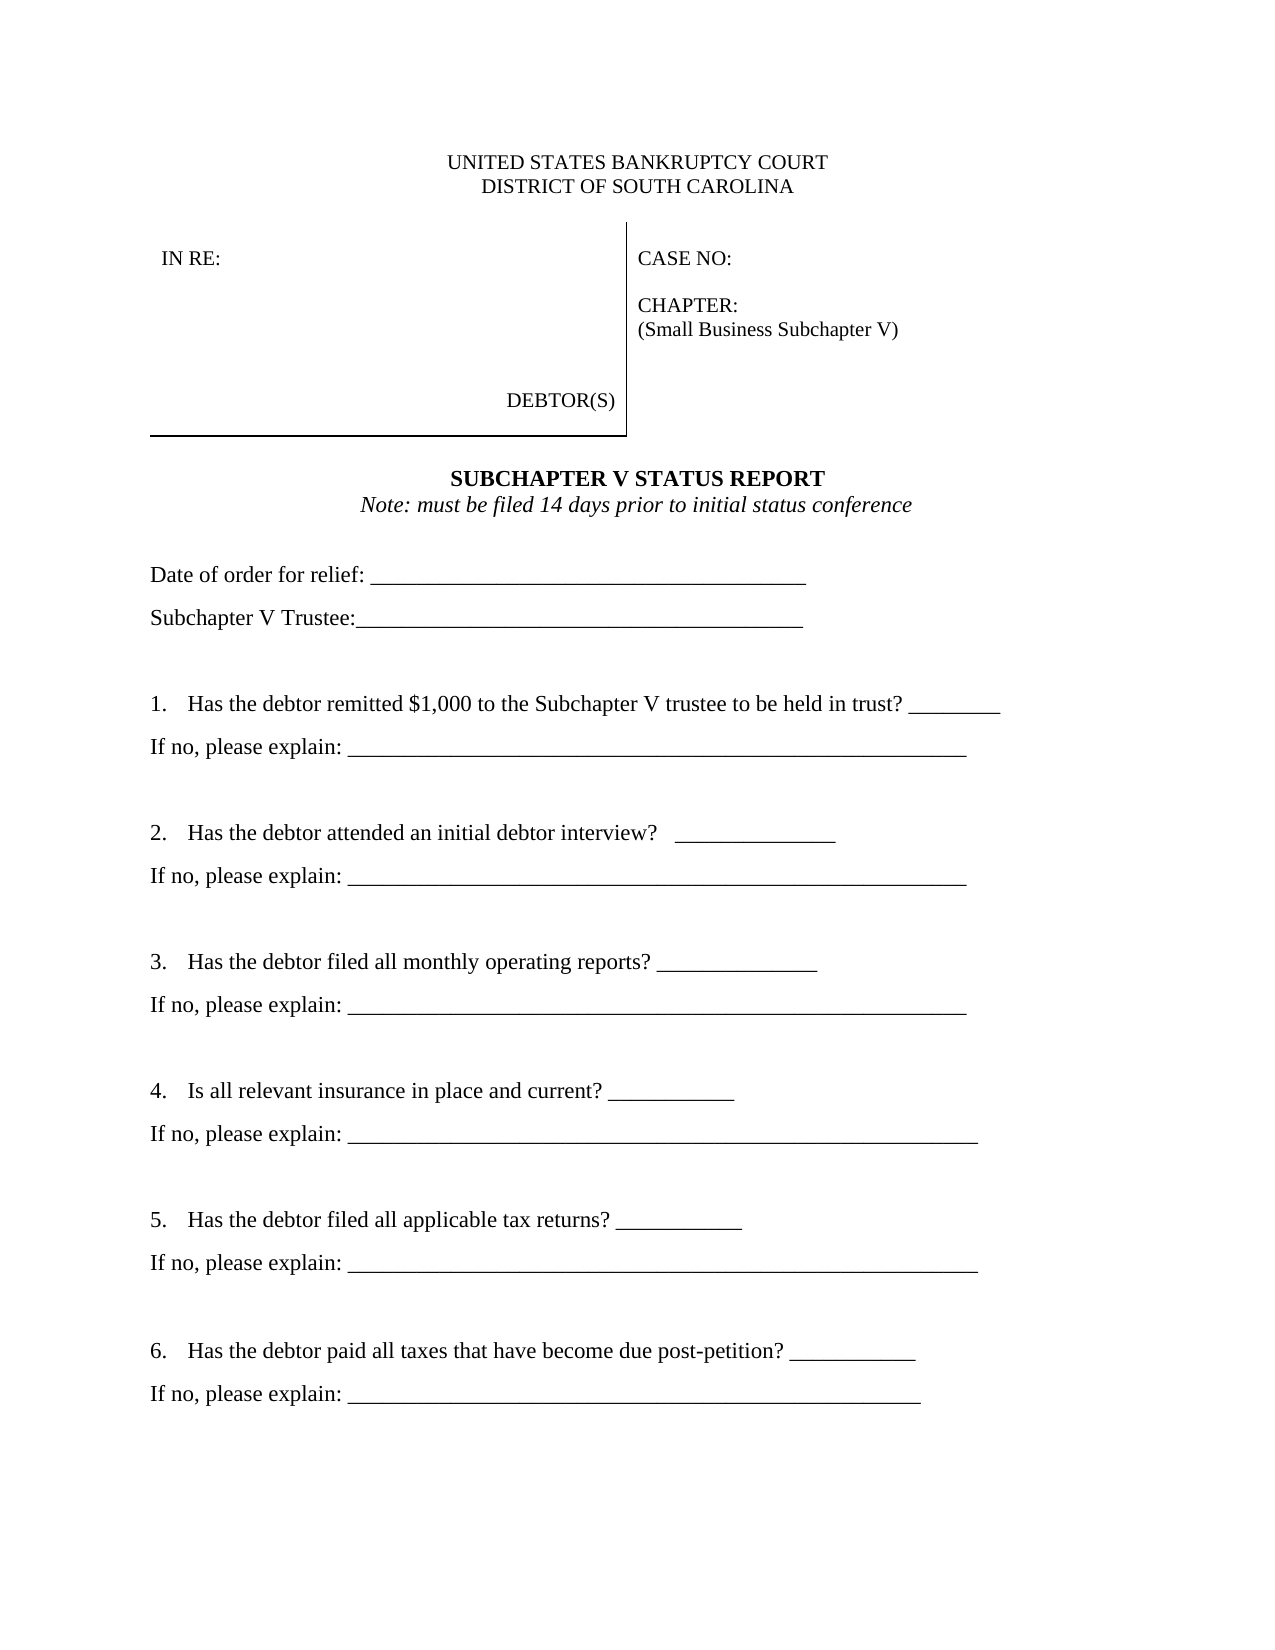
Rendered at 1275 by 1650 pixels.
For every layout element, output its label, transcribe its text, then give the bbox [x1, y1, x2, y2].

list Has the debtor filed all monthly operating reports? ______________ [150, 948, 1125, 974]
list Is all relevant insurance in place and current? ___________ [150, 1077, 1125, 1103]
text Note: must be filed 14 days prior to initial status conference [150, 491, 1125, 518]
list Has the debtor remitted $1,000 to the Subchapter V trustee to be held in trust? ________ [150, 690, 1125, 716]
table_header CASE NO: CHAPTER: (Small Business Subchapter V) [627, 222, 1092, 435]
text If no, please explain: __________________________________________________ [150, 1380, 1125, 1407]
list Has the debtor attended an initial debtor interview? ______________ [150, 819, 1125, 845]
text If no, please explain: _______________________________________________________ [150, 1249, 1125, 1276]
text If no, please explain: ______________________________________________________ [150, 862, 1125, 888]
table_header IN RE: DEBTOR(S) [150, 222, 626, 435]
text Subchapter V Trustee:_______________________________________ [150, 604, 1125, 630]
list Has the debtor paid all taxes that have become due post-petition? ___________ [150, 1337, 1125, 1364]
list Has the debtor filed all applicable tax returns? ___________ [150, 1206, 1125, 1232]
text Date of order for relief: ______________________________________ [150, 561, 1125, 587]
text If no, please explain: _______________________________________________________ [150, 1120, 1125, 1146]
text UNITED STATES BANKRUPTCY COURT [150, 150, 1125, 174]
text If no, please explain: ______________________________________________________ [150, 991, 1125, 1017]
text If no, please explain: ______________________________________________________ [150, 733, 1125, 759]
text DISTRICT OF SOUTH CAROLINA [150, 174, 1125, 198]
text SUBCHAPTER V STATUS REPORT [150, 465, 1125, 491]
